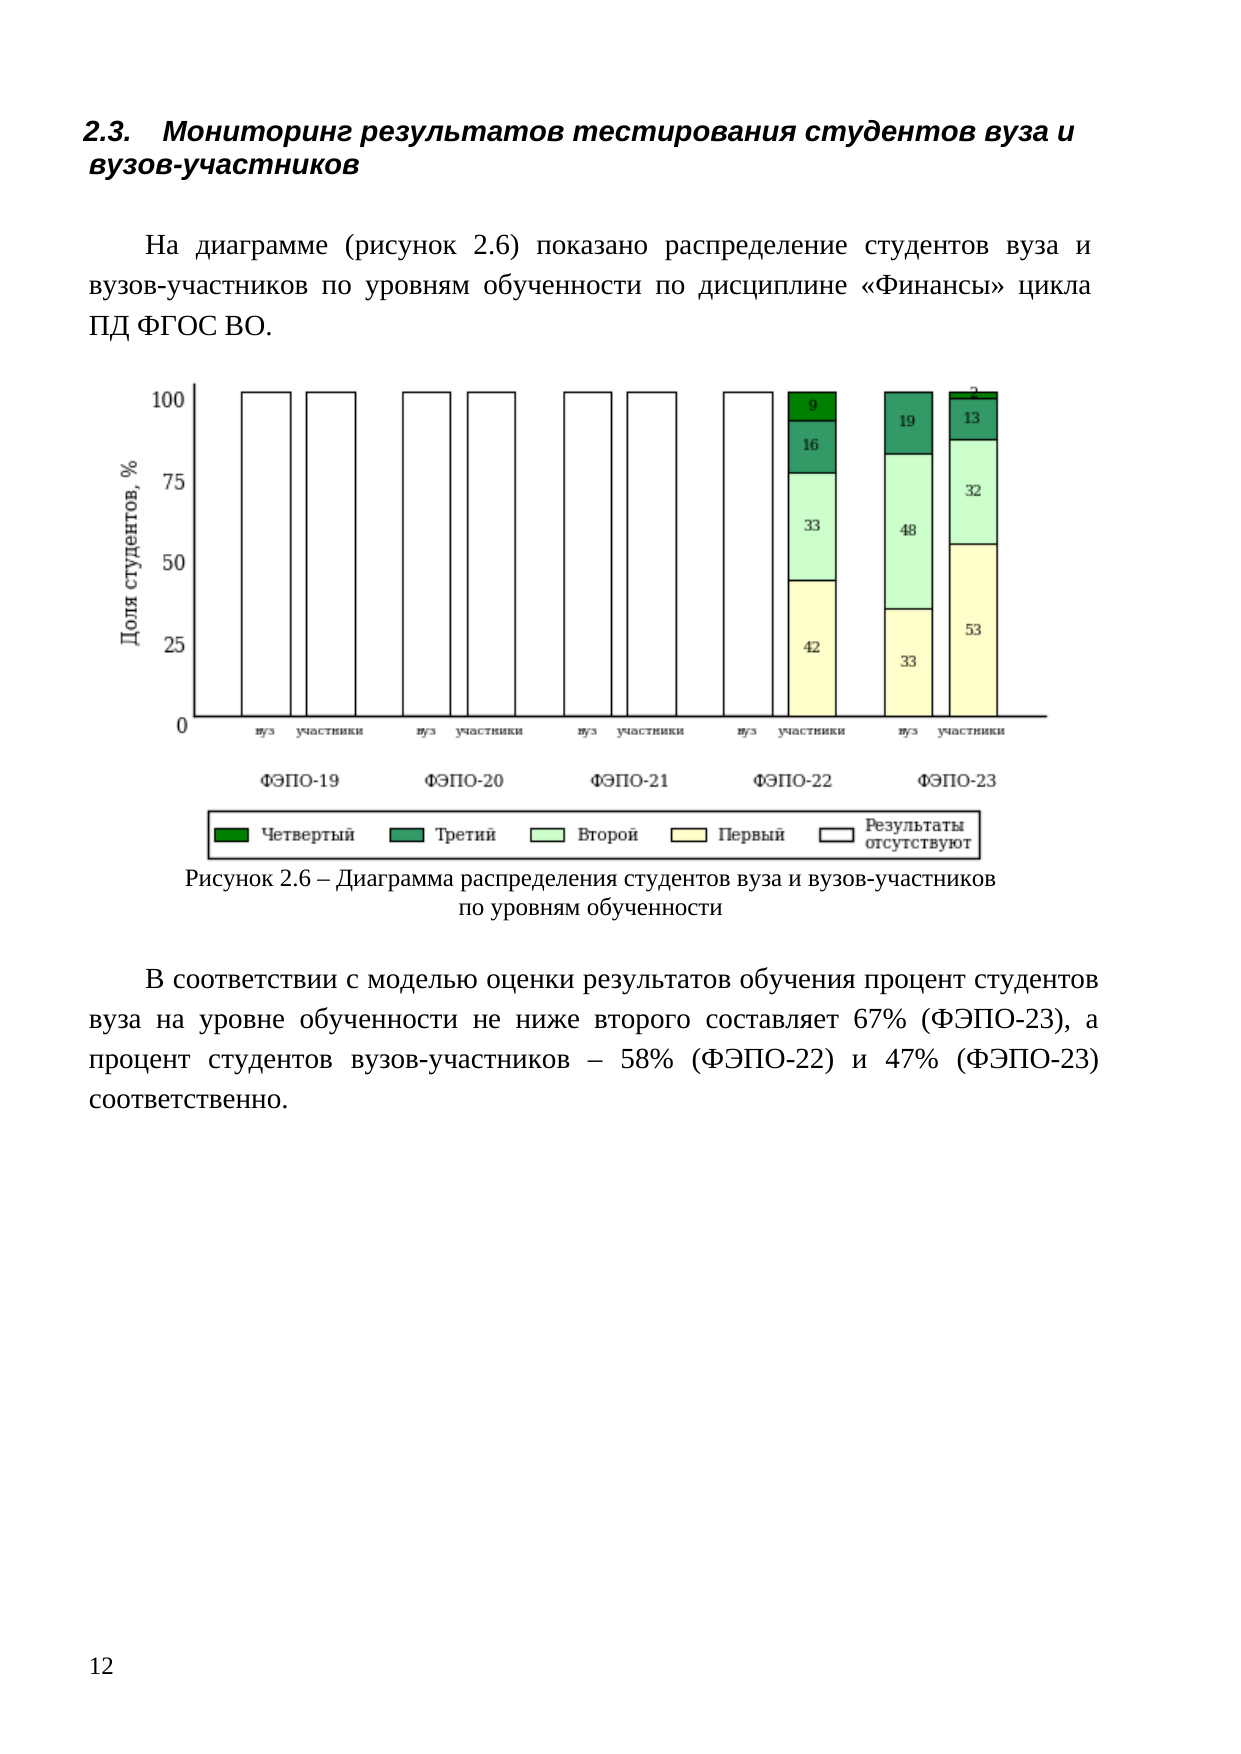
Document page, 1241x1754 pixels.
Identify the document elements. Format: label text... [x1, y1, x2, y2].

text В соответствии с моделью оценки результатов обучения процент студентов вуза на уровне обученности не ниже второго составляет 67% (ФЭПО-23), а процент студентов вузов-участников – 58% (ФЭПО-22) и 47% (ФЭПО-23) соответственно. [89, 961, 1100, 1115]
picture [118, 376, 1063, 863]
subtitle Мониторинг результатов тестирования студентов вуза и вузов-участников [89, 114, 1092, 181]
text На диаграмме (рисунок 2.6) показано распределение студентов вуза и вузов-участников по уровням обученности по дисциплине «Финансы» цикла ПД ФГОС ВО. [89, 227, 1092, 341]
